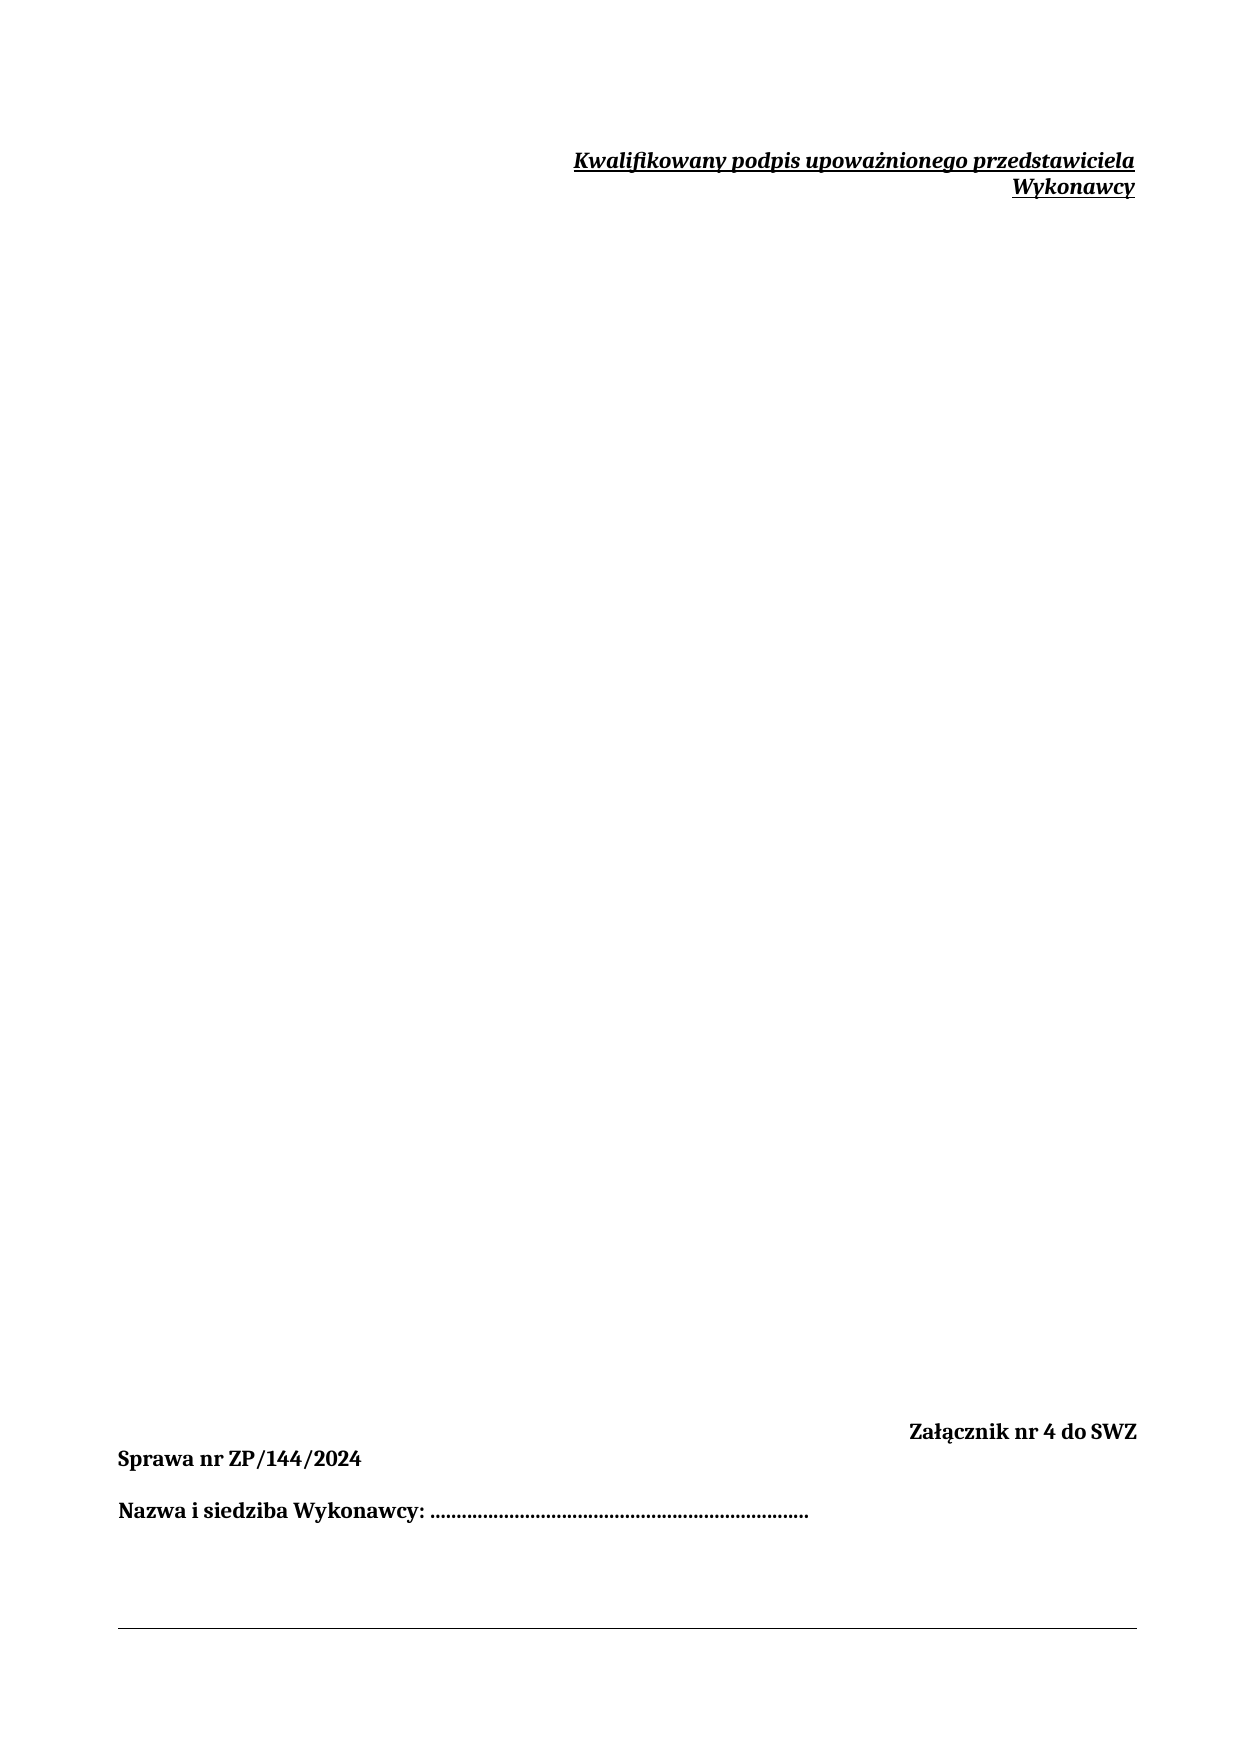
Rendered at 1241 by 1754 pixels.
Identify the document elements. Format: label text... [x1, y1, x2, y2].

text Kwalifikowany podpis upoważnionego przedstawiciela Wykonawcy [339, 148, 1137, 200]
text Załącznik nr 4 do SWZ [118, 1419, 1137, 1445]
text Sprawa nr ZP/144/2024 [118, 1445, 1137, 1472]
text Nazwa i siedziba Wykonawcy: ........................................................................ [118, 1498, 1137, 1524]
